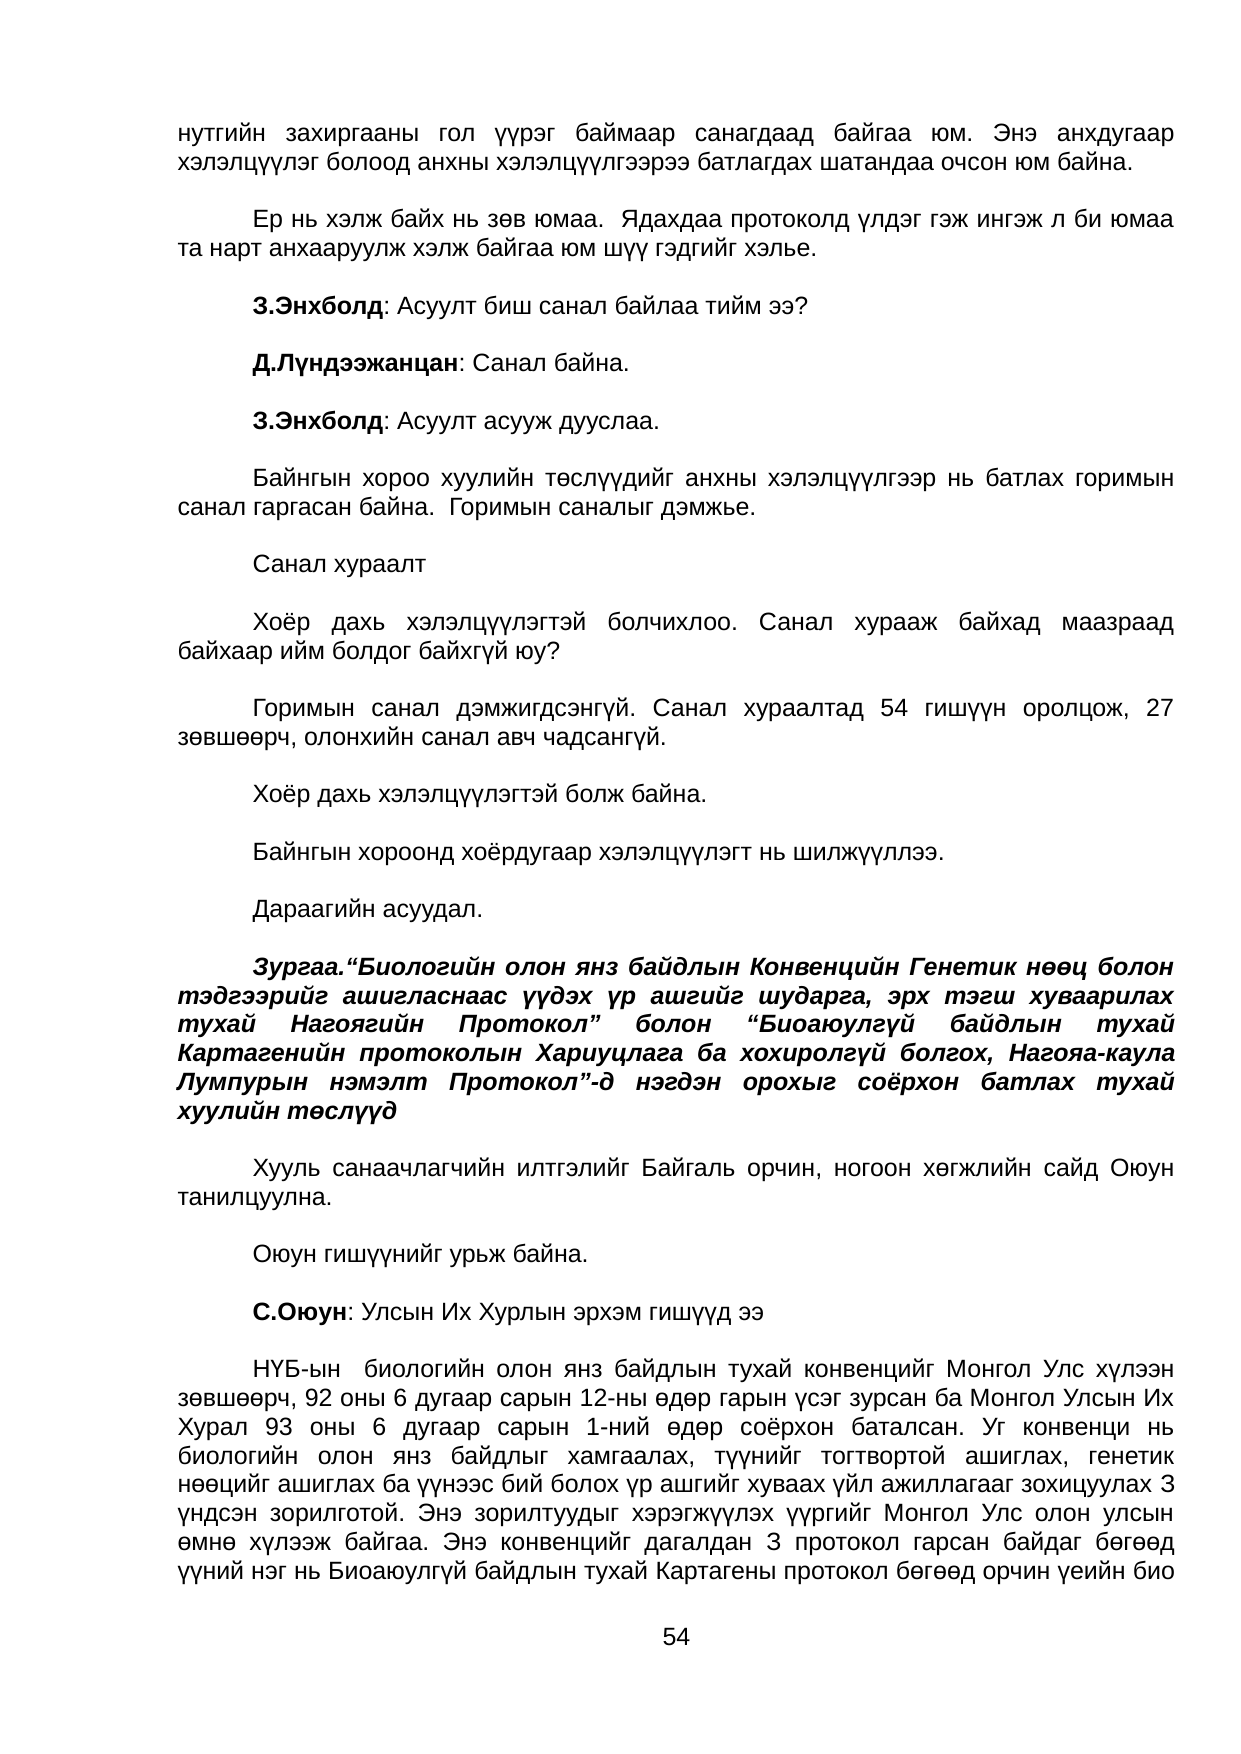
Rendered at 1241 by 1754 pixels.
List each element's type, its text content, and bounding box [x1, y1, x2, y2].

text Хоёр дахь хэлэлцүүлэгтэй болчихлоо. Санал хурааж байхад маазраад байхаар ийм болдог байхгүй юу? [177, 607, 1175, 664]
text Горимын санал дэмжигдсэнгүй. Санал хураалтад 54 гишүүн оролцож, 27 зөвшөөрч, олонхийн санал авч чадсангүй. [177, 693, 1175, 751]
text З.Энхболд: Асуулт асууж дууслаа. [177, 406, 1175, 434]
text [177, 1354, 1175, 1584]
text Ер нь хэлж байх нь зөв юмаа. Ядахдаа протоколд үлдэг гэж ингэж л би юмаа та нарт анхааруулж хэлж байгаа юм шүү гэдгийг хэлье. [177, 204, 1175, 262]
text Дараагийн асуудал. [177, 894, 1175, 923]
text Хууль санаачлагчийн илтгэлийг Байгаль орчин, ногоон хөгжлийн сайд Оюун танилцуулна. [177, 1153, 1175, 1211]
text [177, 118, 1175, 176]
text Хоёр дахь хэлэлцүүлэгтэй болж байна. [177, 779, 1175, 808]
text Байнгын хороонд хоёрдугаар хэлэлцүүлэгт нь шилжүүллээ. [177, 837, 1175, 866]
text Санал хураалт [177, 549, 1175, 578]
text Оюун гишүүнийг урьж байна. [177, 1239, 1175, 1268]
text С.Оюун: Улсын Их Хурлын эрхэм гишүүд ээ [177, 1297, 1175, 1326]
text З.Энхболд: Асуулт биш санал байлаа тийм ээ? [177, 291, 1175, 319]
text Зургаа.“Биологийн олон янз байдлын Конвенцийн Генетик нөөц болон тэдгээрийг ашигласнаас үүдэх үр ашгийг шударга, эрх тэгш хуваарилах тухай Нагоягийн Протокол” болон “Биоаюулгүй байдлын тухай Картагенийн протоколын Хариуцлага ба хохиролгүй болгох, Нагояа-каула Лумпурын нэмэлт Протокол”-д нэгдэн орохыг соёрхон батлах тухай хуулийн төслүүд [177, 952, 1175, 1124]
text Байнгын хороо хуулийн төслүүдийг анхны хэлэлцүүлгээр нь батлах горимын санал гаргасан байна. Горимын саналыг дэмжье. [177, 463, 1175, 521]
text Д.Лүндээжанцан: Санал байна. [177, 348, 1175, 377]
